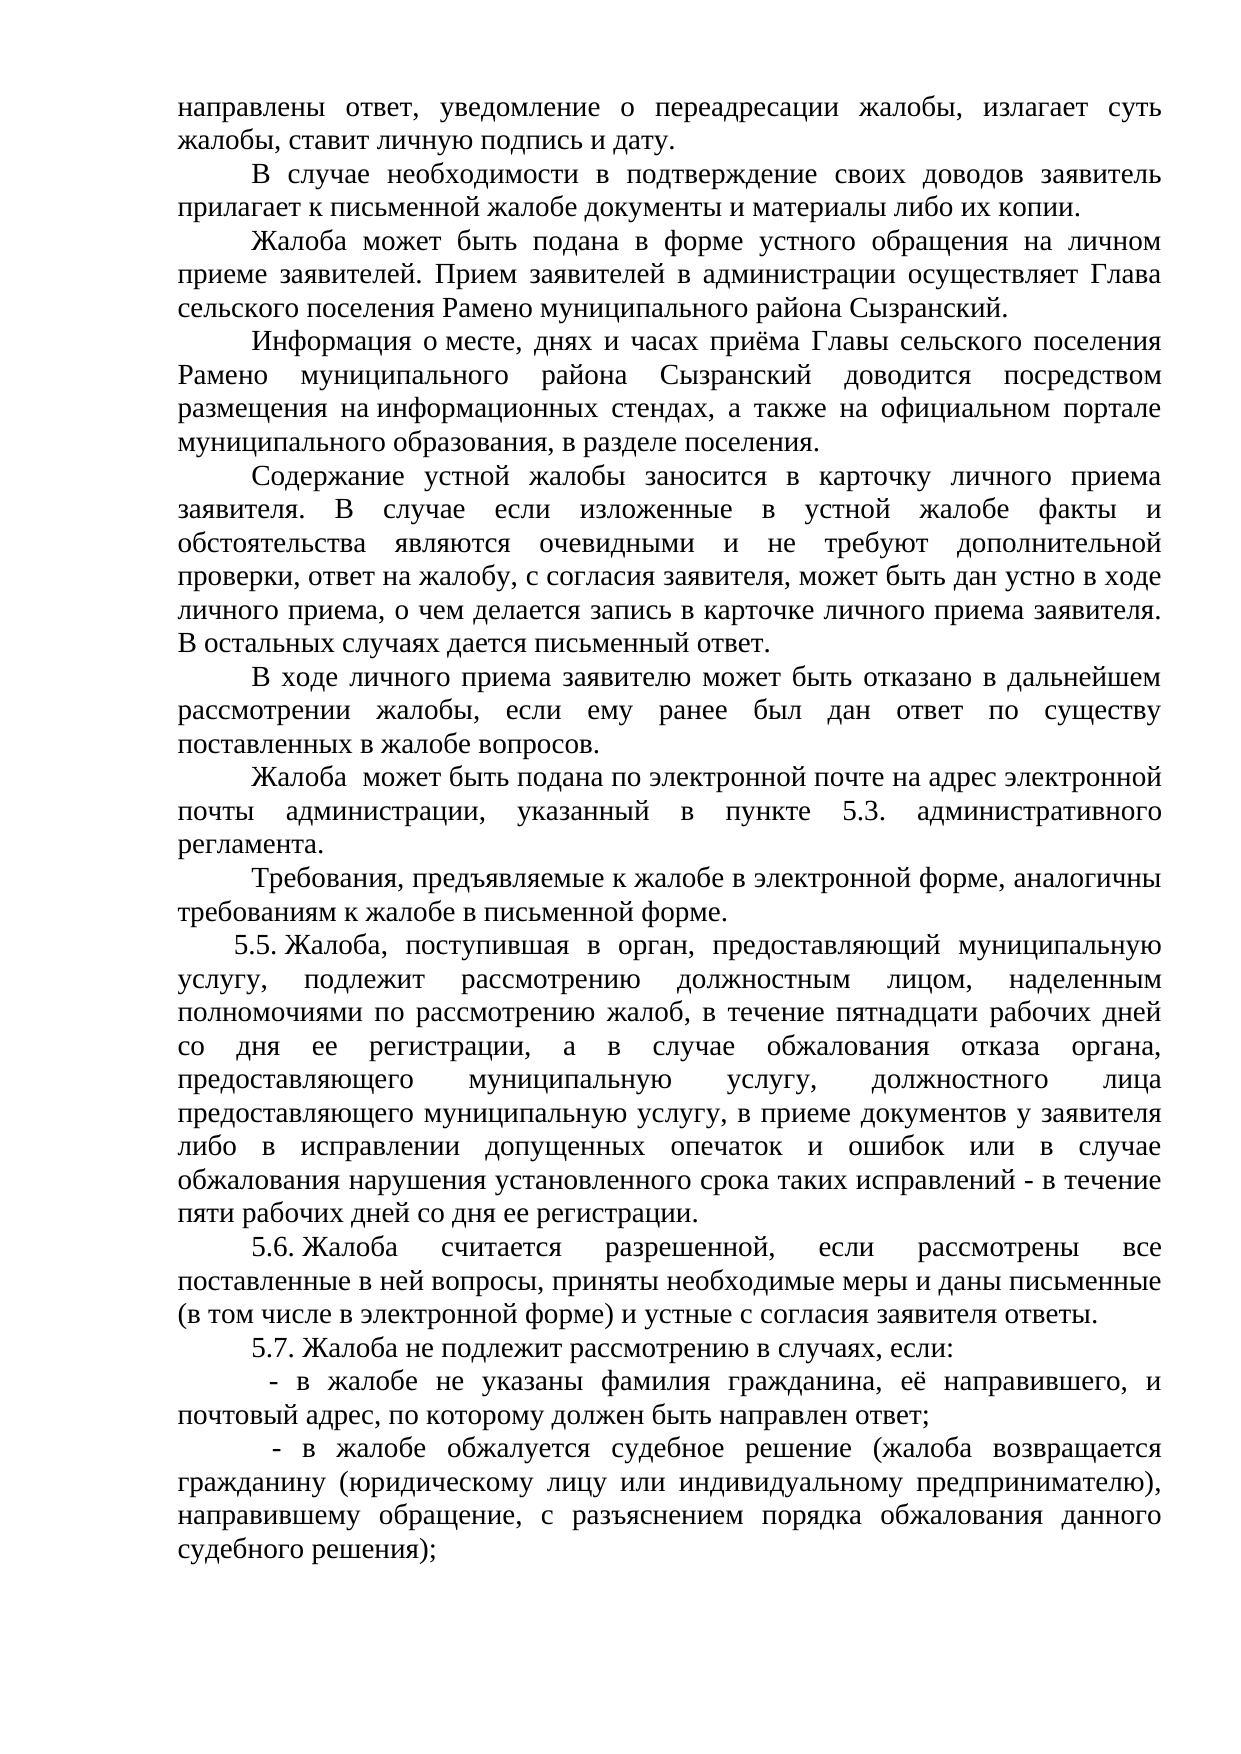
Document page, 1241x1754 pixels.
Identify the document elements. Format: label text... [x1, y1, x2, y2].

text Информация о месте, днях и часах приёма Главы сельского поселения Рамено муниципального района Сызранский доводится посредством размещения на информационных стендах, а также на официальном портале муниципального образования, в разделе поселения. [177, 323, 1162, 458]
text Требования, предъявляемые к жалобе в электронной форме, аналогичны требованиям к жалобе в письменной форме. [177, 860, 1162, 927]
text 5.6. Жалоба считается разрешенной, если рассмотрены все поставленные в ней вопросы, приняты необходимые меры и даны письменные (в том числе в электронной форме) и устные с согласия заявителя ответы. [177, 1229, 1162, 1330]
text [177, 89, 1162, 156]
text Жалоба может быть подана в форме устного обращения на личном приеме заявителей. Прием заявителей в администрации осуществляет Глава сельского поселения Рамено муниципального района Сызранский. [177, 223, 1162, 323]
text 5.7. Жалоба не подлежит рассмотрению в случаях, если: [177, 1330, 1162, 1363]
text В случае необходимости в подтверждение своих доводов заявитель прилагает к письменной жалобе документы и материалы либо их копии. [177, 156, 1162, 223]
text Жалоба может быть подана по электронной почте на адрес электронной почты администрации, указанный в пункте 5.3. административного регламента. [177, 759, 1162, 860]
text - в жалобе не указаны фамилия гражданина, её направившего, и почтовый адрес, по которому должен быть направлен ответ; [177, 1363, 1162, 1430]
text - в жалобе обжалуется судебное решение (жалоба возвращается гражданину (юридическому лицу или индивидуальному предпринимателю), направившему обращение, с разъяснением порядка обжалования данного судебного решения); [177, 1430, 1162, 1564]
text 5.5. Жалоба, поступившая в орган, предоставляющий муниципальную услугу, подлежит рассмотрению должностным лицом, наделенным полномочиями по рассмотрению жалоб, в течение пятнадцати рабочих дней со дня ее регистрации, а в случае обжалования отказа органа, предоставляющего муниципальную услугу, должностного лица предоставляющего муниципальную услугу, в приеме документов у заявителя либо в исправлении допущенных опечаток и ошибок или в случае обжалования нарушения установленного срока таких исправлений - в течение пяти рабочих дней со дня ее регистрации. [177, 927, 1162, 1229]
text В ходе личного приема заявителю может быть отказано в дальнейшем рассмотрении жалобы, если ему ранее был дан ответ по существу поставленных в жалобе вопросов. [177, 659, 1162, 759]
text Содержание устной жалобы заносится в карточку личного приема заявителя. В случае если изложенные в устной жалобе факты и обстоятельства являются очевидными и не требуют дополнительной проверки, ответ на жалобу, с согласия заявителя, может быть дан устно в ходе личного приема, о чем делается запись в карточке личного приема заявителя. В остальных случаях дается письменный ответ. [177, 458, 1162, 659]
